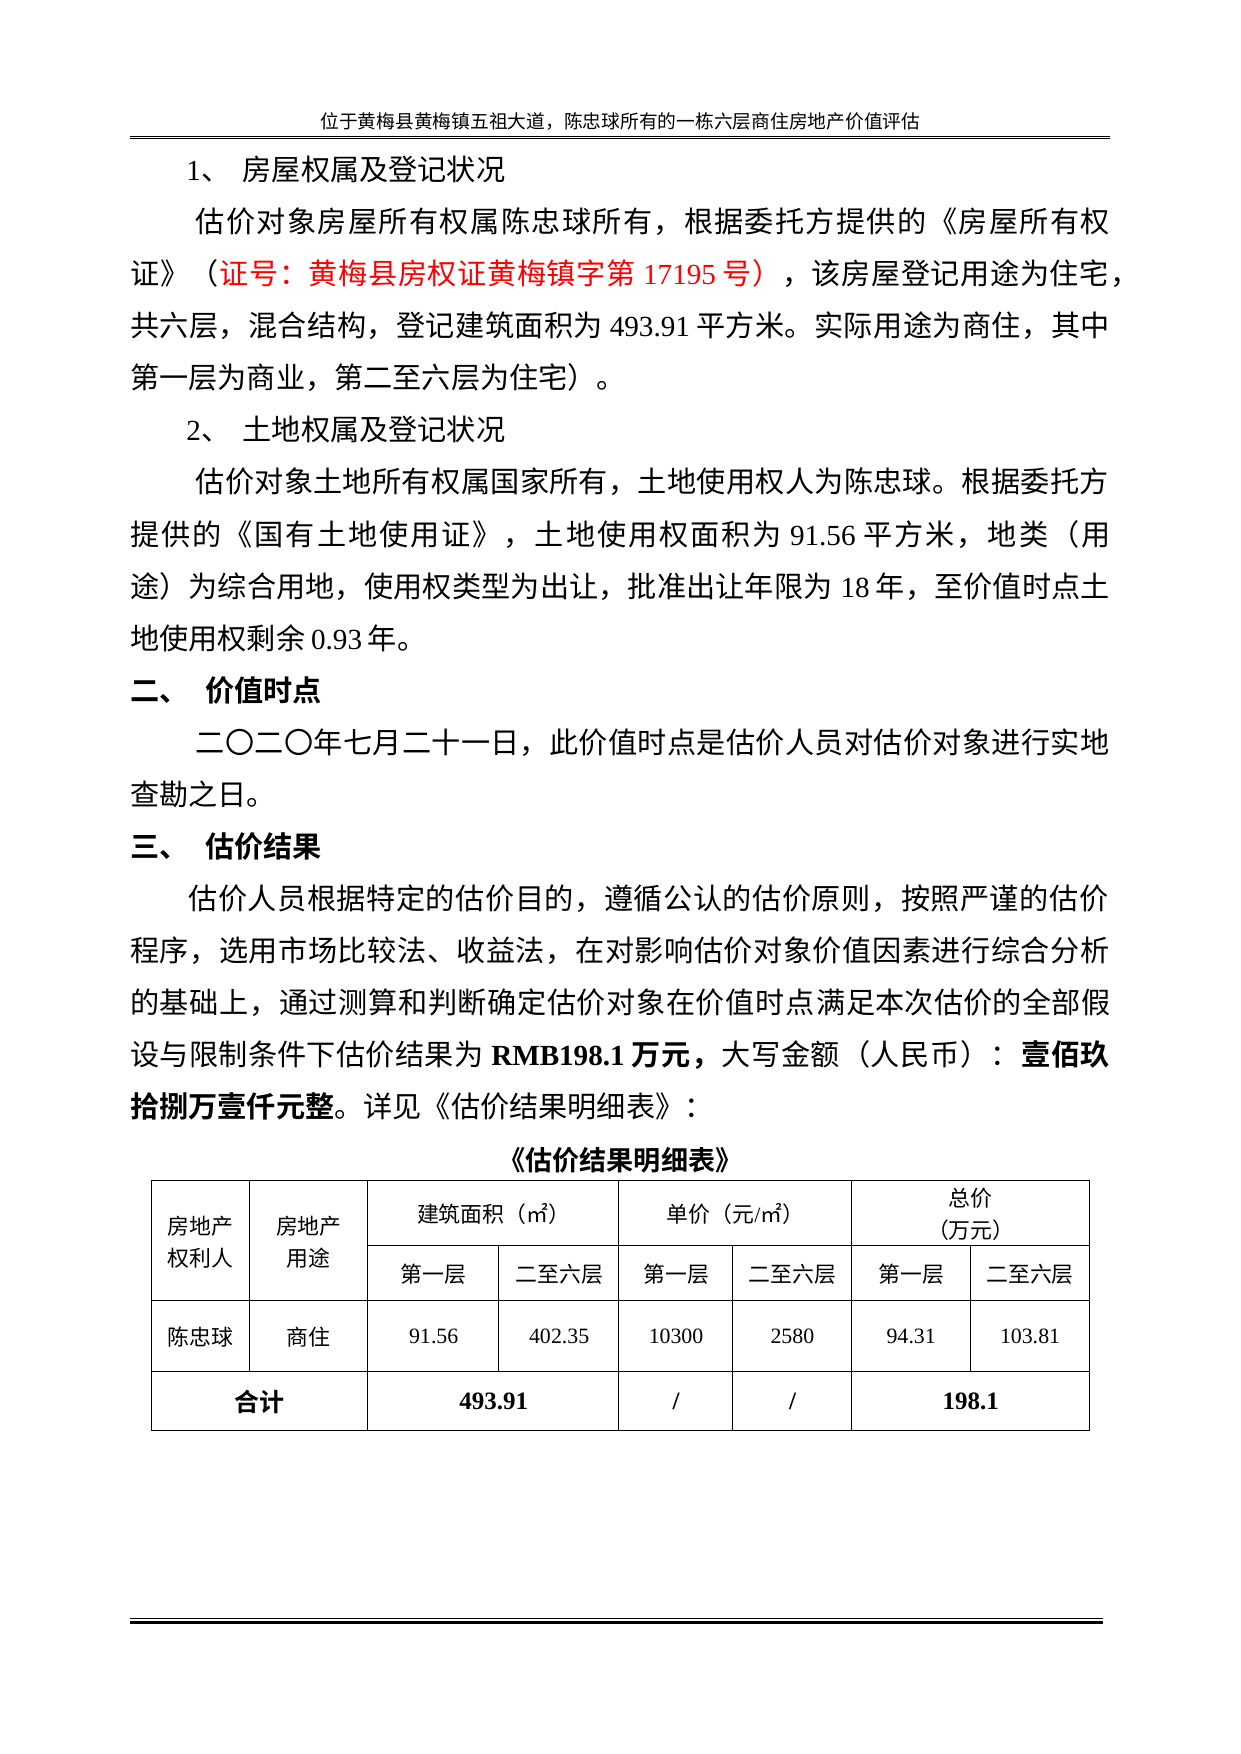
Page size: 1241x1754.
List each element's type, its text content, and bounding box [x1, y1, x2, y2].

list 估价结果 [130, 816, 1110, 868]
table_header 单价（元/㎡） [619, 1181, 851, 1245]
table_cell 103.81 [971, 1301, 1089, 1371]
table_header 房地产 用途 [250, 1181, 367, 1300]
table_cell 二至六层 [733, 1246, 851, 1300]
table_header 建筑面积（㎡） [368, 1181, 618, 1245]
table_cell 商住 [250, 1301, 367, 1371]
table_cell / [619, 1372, 732, 1430]
text 估价对象土地所有权属国家所有，土地使用权人为陈忠球。根据委托方提供的《国有土地使用证》，土地使用权面积为91.56平方米，地类（用途）为综合用地，使用权类型为出让，批准出让年限为18年，至价值时点土地使用权剩余0.93年。 [130, 451, 1110, 659]
table_cell 2580 [733, 1301, 851, 1371]
table_header 房地产权利人 [152, 1181, 249, 1300]
table_cell 陈忠球 [152, 1301, 249, 1371]
text 二〇二〇年七月二十一日，此价值时点是估价人员对估价对象进行实地查勘之日。 [130, 712, 1110, 816]
text 《估价结果明细表》 [130, 1128, 1110, 1180]
table_cell 94.31 [852, 1301, 970, 1371]
list 价值时点 [130, 659, 1110, 712]
table_cell 二至六层 [499, 1246, 618, 1300]
table_cell 二至六层 [971, 1246, 1089, 1300]
table_cell 493.91 [368, 1372, 618, 1430]
table_cell 10300 [619, 1301, 732, 1371]
table_cell 合计 [152, 1372, 367, 1430]
table_cell 第一层 [368, 1246, 498, 1300]
list 土地权属及登记状况 [186, 399, 1110, 451]
list 房屋权属及登记状况 [186, 139, 1110, 191]
text 估价对象房屋所有权属陈忠球所有，根据委托方提供的《房屋所有权证》（证号：黄梅县房权证黄梅镇字第17195号），该房屋登记用途为住宅，共六层，混合结构，登记建筑面积为493.91平方米。实际用途为商住，其中第一层为商业，第二至六层为住宅）。 [130, 191, 1110, 399]
table_header 总价 （万元） [852, 1181, 1089, 1245]
table_cell 402.35 [499, 1301, 618, 1371]
table_cell 第一层 [852, 1246, 970, 1300]
table_cell / [733, 1372, 851, 1430]
table_cell 198.1 [852, 1372, 1089, 1430]
table_cell 第一层 [619, 1246, 732, 1300]
text 估价人员根据特定的估价目的，遵循公认的估价原则，按照严谨的估价程序，选用市场比较法、收益法，在对影响估价对象价值因素进行综合分析的基础上，通过测算和判断确定估价对象在价值时点满足本次估价的全部假设与限制条件下估价结果为RMB198.1万元，大写金额（人民币）：壹佰玖拾捌万壹仟元整。详见《估价结果明细表》： [130, 868, 1110, 1128]
table_cell 91.56 [368, 1301, 498, 1371]
